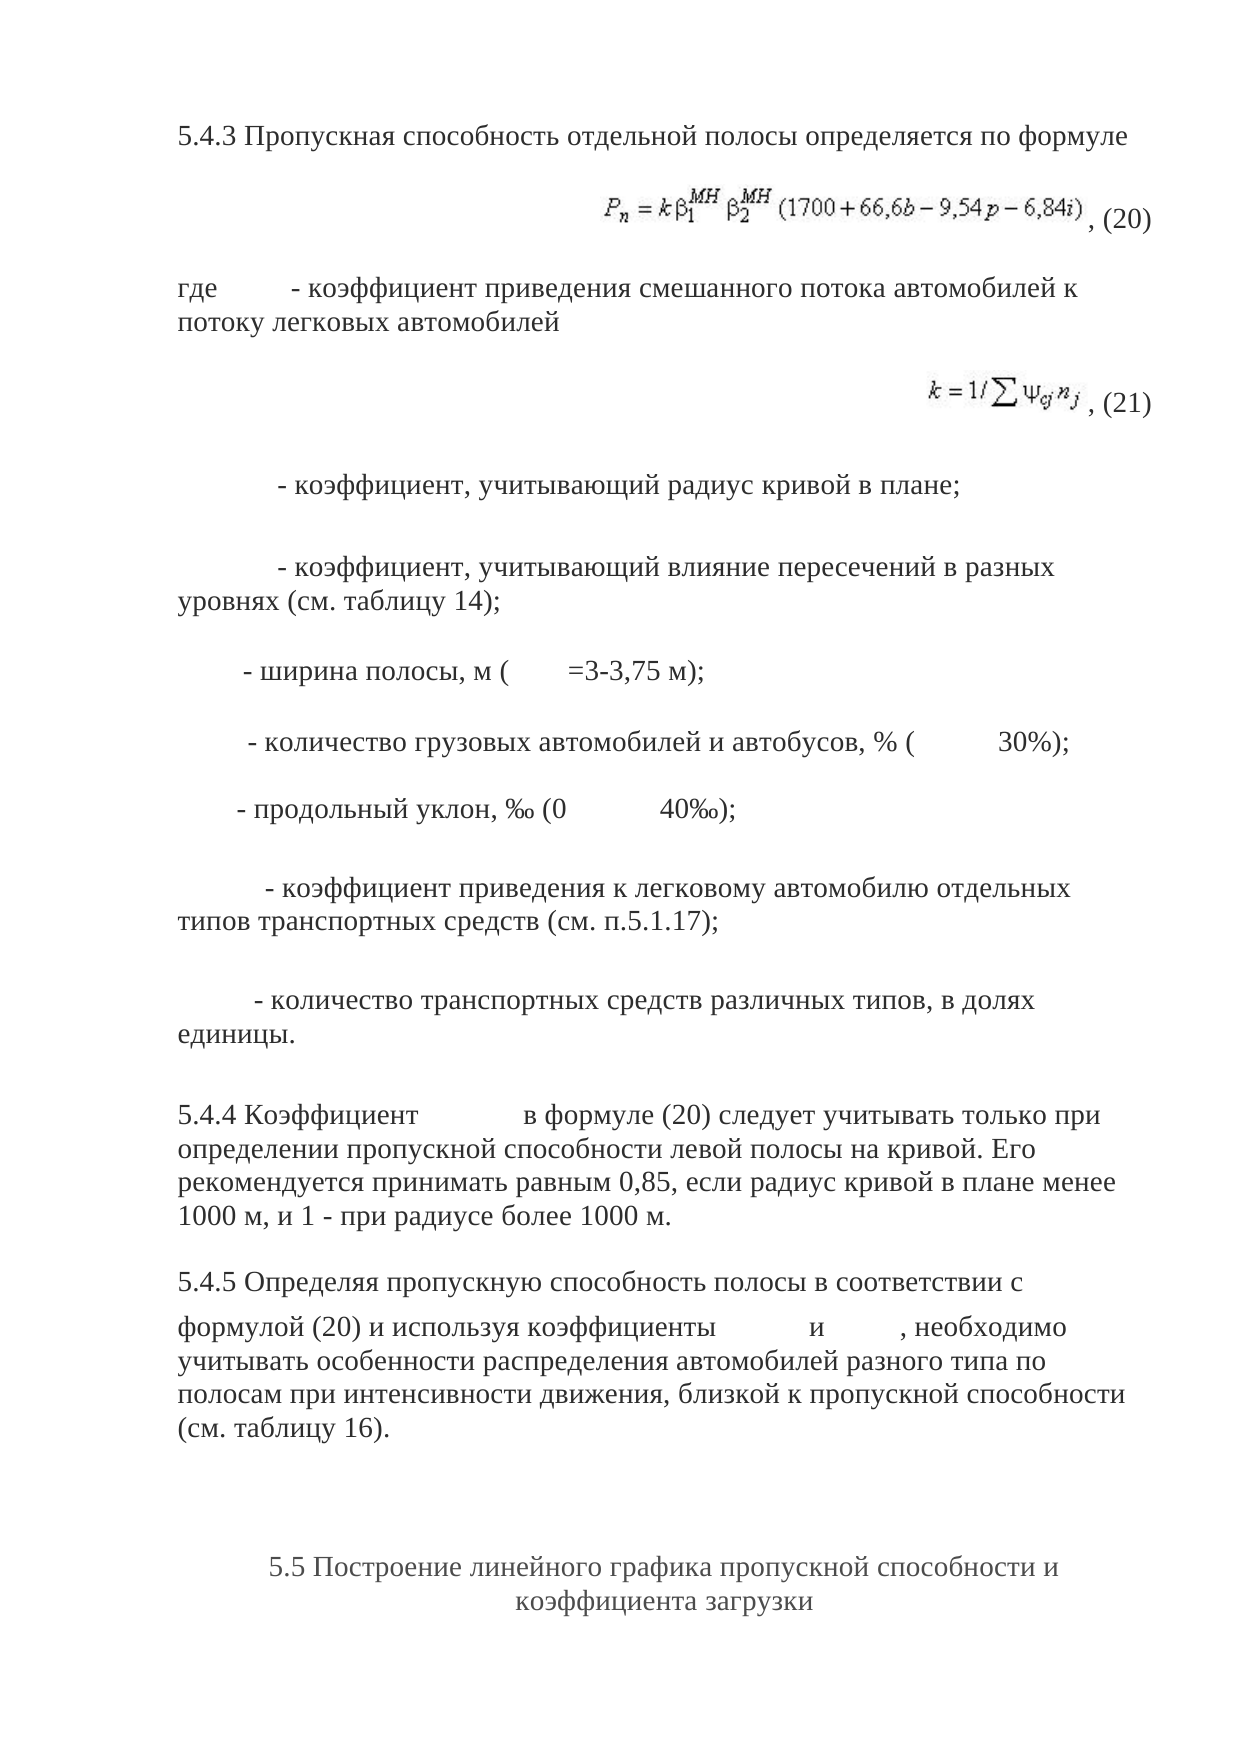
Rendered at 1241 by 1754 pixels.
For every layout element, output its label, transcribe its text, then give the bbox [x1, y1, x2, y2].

text где - коэффициент приведения смешанного потока автомобилей к потоку легковых автомобилей [177, 234, 1152, 370]
text 5.5 Построение линейного графика пропускной способности и коэффициента загрузки [177, 1549, 1152, 1616]
text 5.4.5 Определяя пропускную способность полосы в соответствии с формулой (20) и используя коэффициенты и , необходимо учитывать особенности распределения автомобилей разного типа по полосам при интенсивности движения, близкой к пропускной способности (см. таблицу 16). [177, 1264, 1152, 1510]
text 5.4.3 Пропускная способность отдельной полосы определяется по формуле [177, 118, 1152, 184]
text , (21) [177, 370, 1152, 419]
picture [926, 370, 1088, 413]
text 5.4.4 Коэффициент в формуле (20) следует учитывать только при определении пропускной способности левой полосы на кривой. Его рекомендуется принимать равным 0,85, если радиус кривой в плане менее 1000 м, и 1 - при радиусе более 1000 м. [177, 1082, 1152, 1264]
picture [600, 184, 1088, 229]
text - коэффициент, учитывающий радиус кривой в плане; - коэффициент, учитывающий влияние пересечений в разных уровнях (см. таблицу 14); - ширина полосы, м (=3-3,75 м); - количество грузовых автомобилей и автобусов, % (30%); - продольный уклон, ‰ (040‰); - коэффициент приведения к легковому автомобилю отдельных типов транспортных средств (см. п.5.1.17); - количество транспортных средств различных типов, в долях единицы. [177, 419, 1152, 1082]
